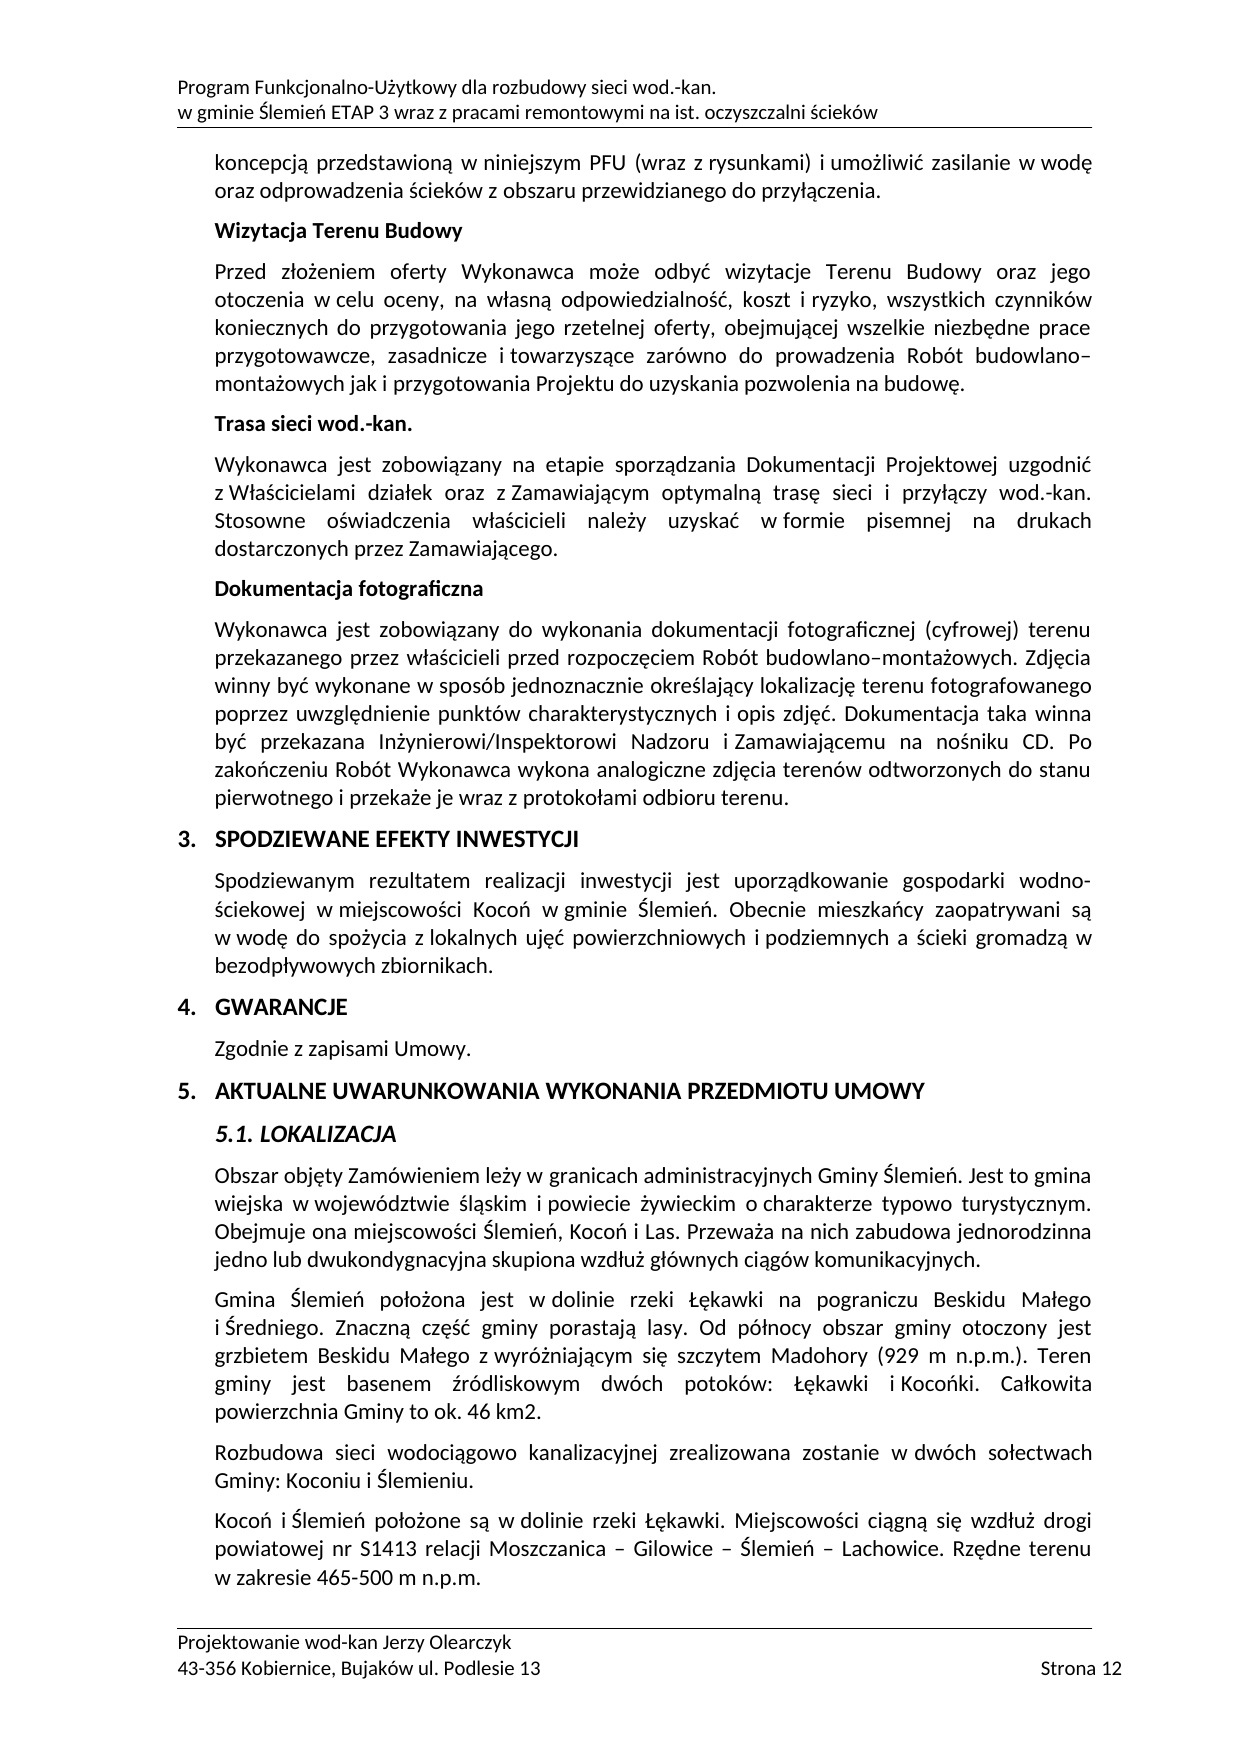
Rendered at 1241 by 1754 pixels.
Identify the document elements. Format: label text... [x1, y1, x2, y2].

text Wizytacja Terenu Budowy [214, 216, 1092, 244]
subtitle LOKALIZACJA [215, 1118, 1092, 1148]
text Dokumentacja fotograficzna [214, 574, 1092, 602]
text Trasa sieci wod.-kan. [214, 409, 1092, 437]
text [214, 148, 1092, 204]
text Rozbudowa sieci wodociągowo kanalizacyjnej zrealizowana zostanie w dwóch sołectwach Gminy: Koconiu i Ślemieniu. [214, 1438, 1092, 1494]
subtitle GWARANCJE [177, 991, 1092, 1022]
text Kocoń i Ślemień położone są w dolinie rzeki Łękawki. Miejscowości ciągną się wzdłuż drogi powiatowej nr S1413 relacji Moszczanica – Gilowice – Ślemień – Lachowice. Rzędne terenu w zakresie 465-500 m n.p.m. [214, 1507, 1092, 1591]
text Spodziewanym rezultatem realizacji inwestycji jest uporządkowanie gospodarki wodno-ściekowej w miejscowości Kocoń w gminie Ślemień. Obecnie mieszkańcy zaopatrywani są w wodę do spożycia z lokalnych ujęć powierzchniowych i podziemnych a ścieki gromadzą w bezodpływowych zbiornikach. [214, 867, 1092, 979]
text Wykonawca jest zobowiązany do wykonania dokumentacji fotograficznej (cyfrowej) terenu przekazanego przez właścicieli przed rozpoczęciem Robót budowlano–montażowych. Zdjęcia winny być wykonane w sposób jednoznacznie określający lokalizację terenu fotografowanego poprzez uwzględnienie punktów charakterystycznych i opis zdjęć. Dokumentacja taka winna być przekazana Inżynierowi/Inspektorowi Nadzoru i Zamawiającemu na nośniku CD. Po zakończeniu Robót Wykonawca wykona analogiczne zdjęcia terenów odtworzonych do stanu pierwotnego i przekaże je wraz z protokołami odbioru terenu. [214, 615, 1092, 811]
text Gmina Ślemień położona jest w dolinie rzeki Łękawki na pograniczu Beskidu Małego i Średniego. Znaczną część gminy porastają lasy. Od północy obszar gminy otoczony jest grzbietem Beskidu Małego z wyróżniającym się szczytem Madohory (929 m n.p.m.). Teren gminy jest basenem źródliskowym dwóch potoków: Łękawki i Kocońki. Całkowita powierzchnia Gminy to ok. 46 km2. [214, 1285, 1092, 1426]
text Wykonawca jest zobowiązany na etapie sporządzania Dokumentacji Projektowej uzgodnić z Właścicielami działek oraz z Zamawiającym optymalną trasę sieci i przyłączy wod.-kan. Stosowne oświadczenia właścicieli należy uzyskać w formie pisemnej na drukach dostarczonych przez Zamawiającego. [214, 450, 1092, 562]
subtitle SPODZIEWANE EFEKTY INWESTYCJI [177, 824, 1092, 854]
subtitle AKTUALNE UWARUNKOWANIA WYKONANIA PRZEDMIOTU UMOWY [177, 1075, 1092, 1105]
text Przed złożeniem oferty Wykonawca może odbyć wizytacje Terenu Budowy oraz jego otoczenia w celu oceny, na własną odpowiedzialność, koszt i ryzyko, wszystkich czynników koniecznych do przygotowania jego rzetelnej oferty, obejmującej wszelkie niezbędne prace przygotowawcze, zasadnicze i towarzyszące zarówno do prowadzenia Robót budowlano–montażowych jak i przygotowania Projektu do uzyskania pozwolenia na budowę. [214, 257, 1092, 397]
text Zgodnie z zapisami Umowy. [214, 1034, 1092, 1062]
text Obszar objęty Zamówieniem leży w granicach administracyjnych Gminy Ślemień. Jest to gmina wiejska w województwie śląskim i powiecie żywieckim o charakterze typowo turystycznym. Obejmuje ona miejscowości Ślemień, Kocoń i Las. Przeważa na nich zabudowa jednorodzinna jedno lub dwukondygnacyjna skupiona wzdłuż głównych ciągów komunikacyjnych. [214, 1161, 1092, 1273]
